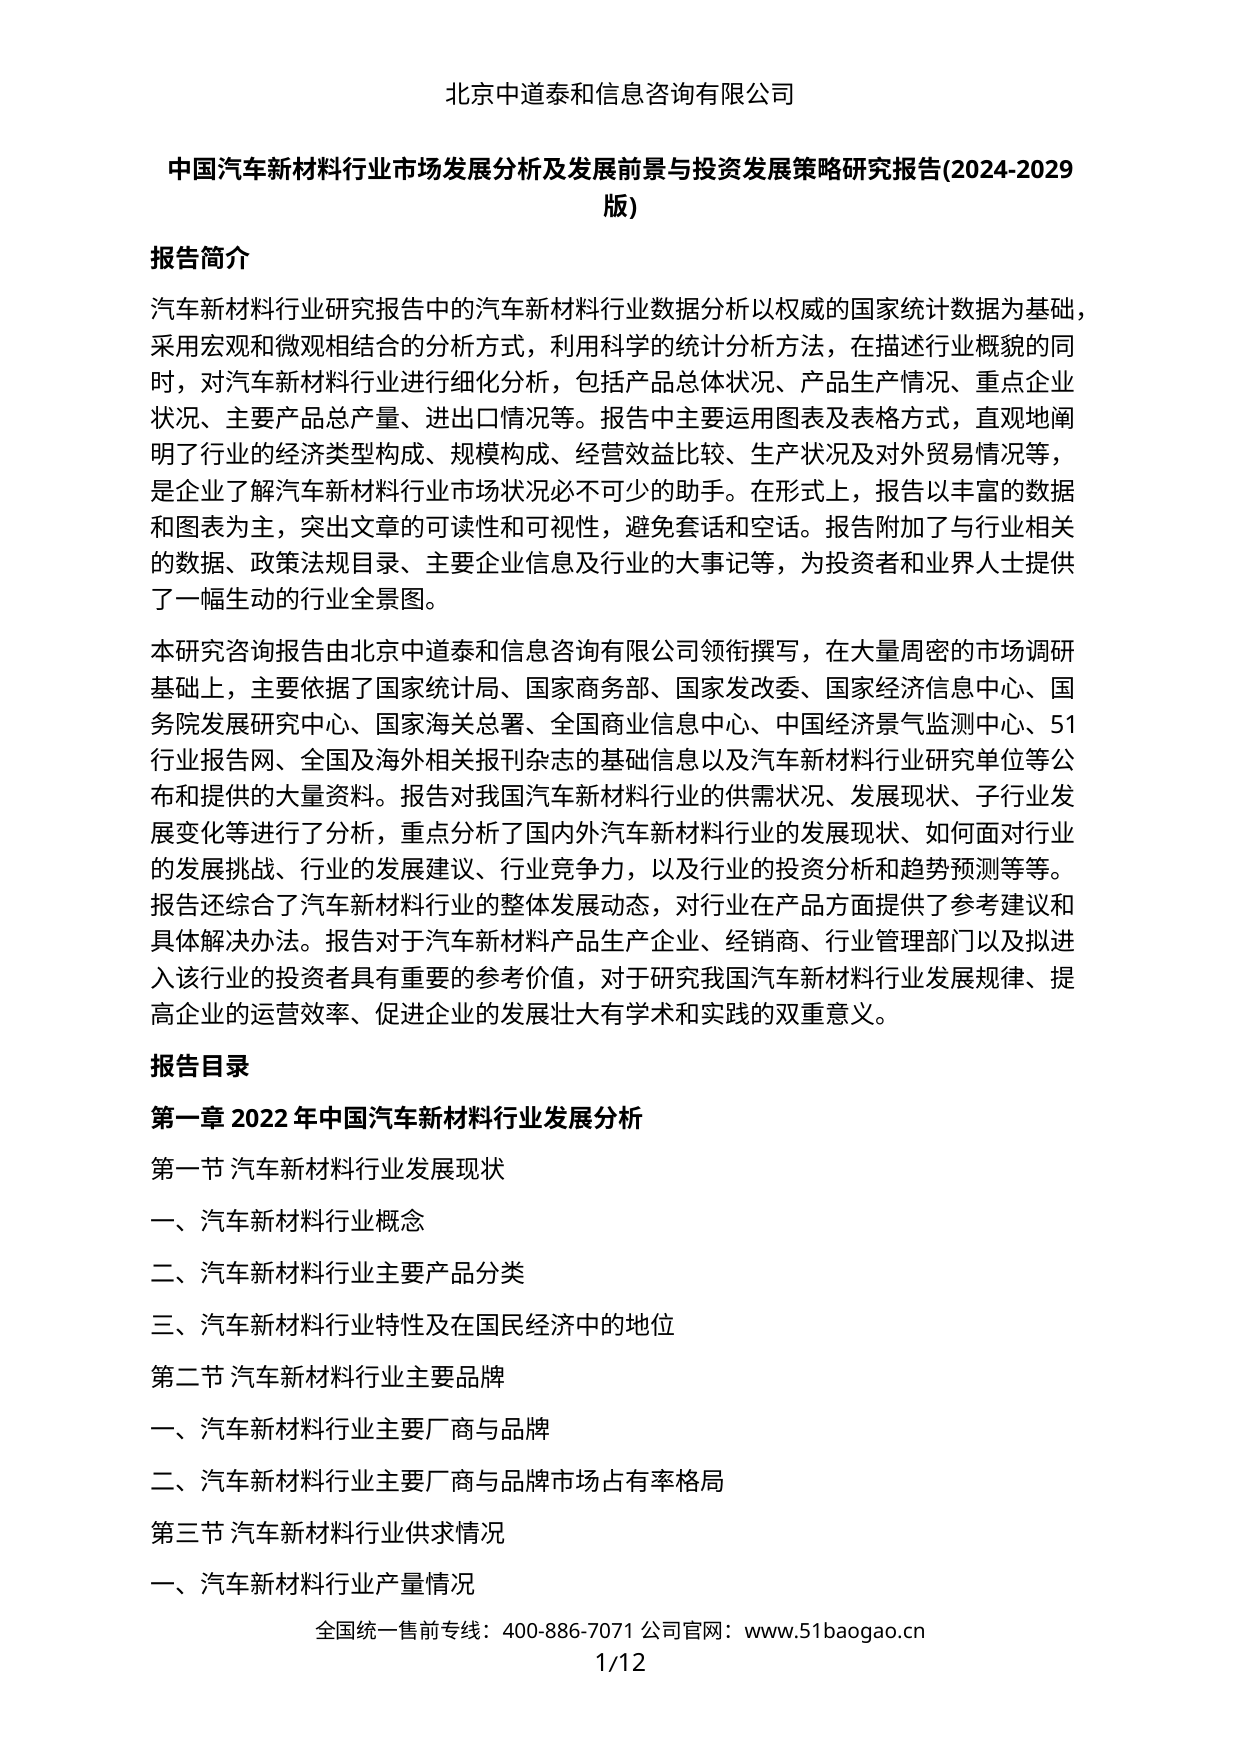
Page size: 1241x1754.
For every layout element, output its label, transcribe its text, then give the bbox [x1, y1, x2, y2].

text 一、汽车新材料行业产量情况 [150, 1565, 1090, 1601]
text 三、汽车新材料行业特性及在国民经济中的地位 [150, 1306, 1090, 1342]
text 第三节 汽车新材料行业供求情况 [150, 1513, 1090, 1549]
text 一、汽车新材料行业主要厂商与品牌 [150, 1409, 1090, 1446]
text 中国汽车新材料行业市场发展分析及发展前景与投资发展策略研究报告(2024-2029版) [150, 150, 1090, 222]
text 二、汽车新材料行业主要厂商与品牌市场占有率格局 [150, 1461, 1090, 1497]
text 报告目录 [150, 1046, 1090, 1082]
text 一、汽车新材料行业概念 [150, 1202, 1090, 1238]
text 第一节 汽车新材料行业发展现状 [150, 1150, 1090, 1186]
text 第一章 2022年中国汽车新材料行业发展分析 [150, 1098, 1090, 1134]
text 报告简介 [150, 238, 1090, 274]
text 本研究咨询报告由北京中道泰和信息咨询有限公司领衔撰写，在大量周密的市场调研基础上，主要依据了国家统计局、国家商务部、国家发改委、国家经济信息中心、国务院发展研究中心、国家海关总署、全国商业信息中心、中国经济景气监测中心、51行业报告网、全国及海外相关报刊杂志的基础信息以及汽车新材料行业研究单位等公布和提供的大量资料。报告对我国汽车新材料行业的供需状况、发展现状、子行业发展变化等进行了分析，重点分析了国内外汽车新材料行业的发展现状、如何面对行业的发展挑战、行业的发展建议、行业竞争力，以及行业的投资分析和趋势预测等等。报告还综合了汽车新材料行业的整体发展动态，对行业在产品方面提供了参考建议和具体解决办法。报告对于汽车新材料产品生产企业、经销商、行业管理部门以及拟进入该行业的投资者具有重要的参考价值，对于研究我国汽车新材料行业发展规律、提高企业的运营效率、促进企业的发展壮大有学术和实践的双重意义。 [150, 632, 1090, 1031]
text 第二节 汽车新材料行业主要品牌 [150, 1357, 1090, 1394]
text 汽车新材料行业研究报告中的汽车新材料行业数据分析以权威的国家统计数据为基础，采用宏观和微观相结合的分析方式，利用科学的统计分析方法，在描述行业概貌的同时，对汽车新材料行业进行细化分析，包括产品总体状况、产品生产情况、重点企业状况、主要产品总产量、进出口情况等。报告中主要运用图表及表格方式，直观地阐明了行业的经济类型构成、规模构成、经营效益比较、生产状况及对外贸易情况等，是企业了解汽车新材料行业市场状况必不可少的助手。在形式上，报告以丰富的数据和图表为主，突出文章的可读性和可视性，避免套话和空话。报告附加了与行业相关的数据、政策法规目录、主要企业信息及行业的大事记等，为投资者和业界人士提供了一幅生动的行业全景图。 [150, 290, 1090, 616]
text 二、汽车新材料行业主要产品分类 [150, 1254, 1090, 1290]
